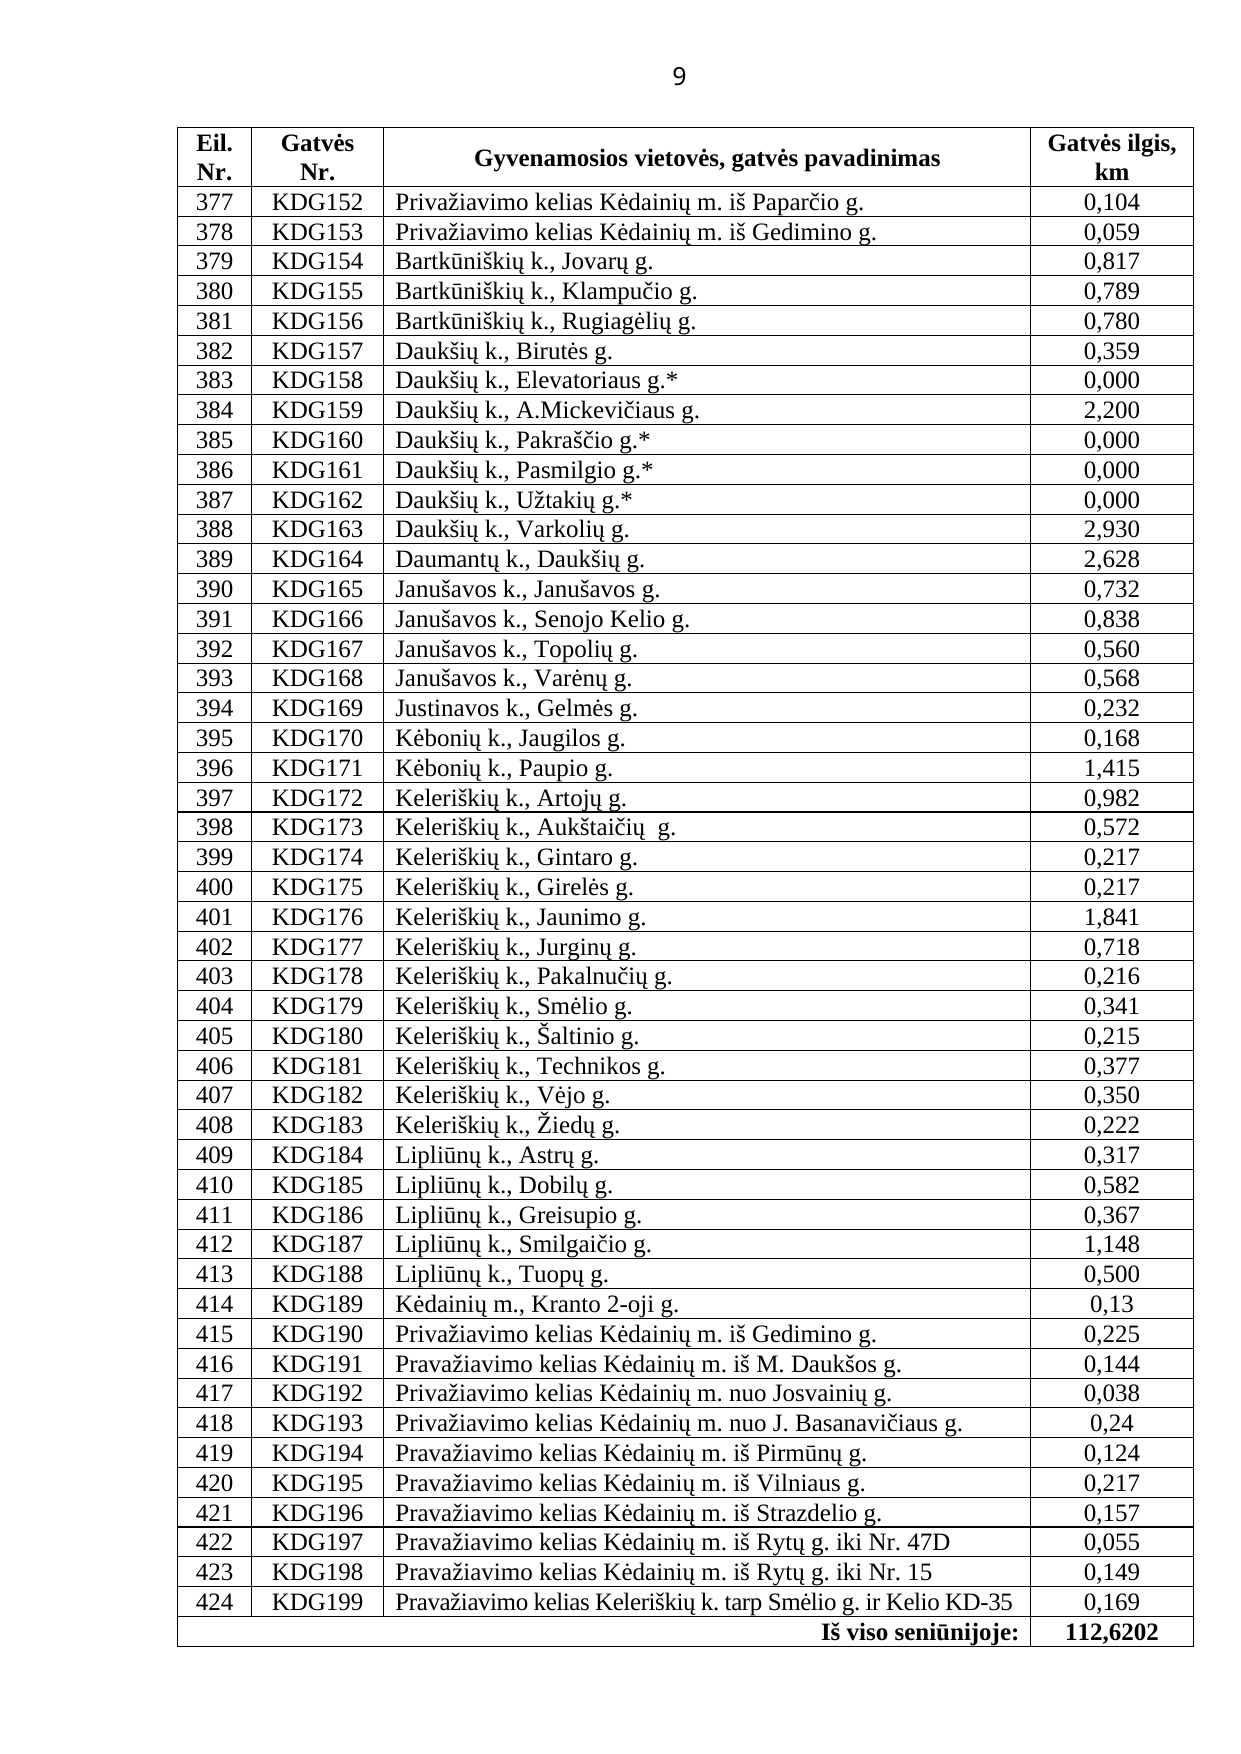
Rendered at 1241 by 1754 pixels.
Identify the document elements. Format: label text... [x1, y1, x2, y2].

table_cell KDG175 [252, 872, 383, 901]
table_cell 418 [178, 1408, 251, 1437]
table_cell 0,124 [1031, 1438, 1193, 1467]
table_cell Pravažiavimo kelias Kėdainių m. iš M. Daukšos g. [384, 1349, 1030, 1377]
table_cell 0,149 [1031, 1557, 1193, 1586]
table_cell KDG169 [252, 693, 383, 722]
table_cell 0,168 [1031, 723, 1193, 752]
table_cell 0,732 [1031, 574, 1193, 603]
table_cell 416 [178, 1349, 251, 1377]
table_cell 400 [178, 872, 251, 901]
table_cell KDG172 [252, 783, 383, 811]
table_cell Keleriškių k., Šaltinio g. [384, 1021, 1030, 1050]
table_cell Keleriškių k., Žiedų g. [384, 1110, 1030, 1139]
table_cell 417 [178, 1379, 251, 1407]
table_cell KDG174 [252, 842, 383, 871]
table_cell 0,359 [1031, 336, 1193, 364]
table_cell KDG179 [252, 991, 383, 1020]
table_cell KDG199 [252, 1587, 383, 1616]
table_cell 0,560 [1031, 634, 1193, 662]
table_cell 2,628 [1031, 544, 1193, 573]
table_cell 423 [178, 1557, 251, 1586]
table_cell Janušavos k., Topolių g. [384, 634, 1030, 662]
table_cell 0,000 [1031, 425, 1193, 454]
table_cell KDG182 [252, 1081, 383, 1109]
table_cell 0,104 [1031, 187, 1193, 216]
table_cell KDG192 [252, 1379, 383, 1407]
table_cell 0,217 [1031, 872, 1193, 901]
table_cell 378 [178, 217, 251, 245]
table_cell Daukšių k., Birutės g. [384, 336, 1030, 364]
table_cell KDG187 [252, 1230, 383, 1258]
table_cell Kėbonių k., Jaugilos g. [384, 723, 1030, 752]
table_cell KDG156 [252, 306, 383, 335]
table_cell KDG160 [252, 425, 383, 454]
table_cell 404 [178, 991, 251, 1020]
table_cell 0,222 [1031, 1110, 1193, 1139]
table_cell 409 [178, 1140, 251, 1169]
table_cell KDG196 [252, 1498, 383, 1526]
table_cell Justinavos k., Gelmės g. [384, 693, 1030, 722]
table_cell 422 [178, 1528, 251, 1556]
table_cell Janušavos k., Varėnų g. [384, 664, 1030, 692]
table_cell 380 [178, 276, 251, 305]
table_cell 1,148 [1031, 1230, 1193, 1258]
table_cell 402 [178, 932, 251, 960]
table_cell 384 [178, 395, 251, 424]
table_cell 408 [178, 1110, 251, 1139]
table_cell 405 [178, 1021, 251, 1050]
table_cell KDG177 [252, 932, 383, 960]
table_cell KDG198 [252, 1557, 383, 1586]
table_cell 399 [178, 842, 251, 871]
table_cell 398 [178, 813, 251, 841]
table_cell 0,038 [1031, 1379, 1193, 1407]
table_cell Privažiavimo kelias Kėdainių m. nuo Josvainių g. [384, 1379, 1030, 1407]
table_cell KDG163 [252, 515, 383, 543]
table_cell Keleriškių k., Girelės g. [384, 872, 1030, 901]
table_cell 0,055 [1031, 1528, 1193, 1556]
table_cell 0,982 [1031, 783, 1193, 811]
table_cell Keleriškių k., Smėlio g. [384, 991, 1030, 1020]
table_header Gyvenamosios vietovės, gatvės pavadinimas [384, 128, 1030, 186]
table_cell Keleriškių k., Pakalnučių g. [384, 961, 1030, 990]
table_cell 379 [178, 246, 251, 275]
table_cell Bartkūniškių k., Rugiagėlių g. [384, 306, 1030, 335]
table_cell 414 [178, 1289, 251, 1318]
table_cell Janušavos k., Janušavos g. [384, 574, 1030, 603]
table_cell KDG183 [252, 1110, 383, 1139]
table_cell 112,6202 [1031, 1617, 1193, 1646]
table_cell 0,000 [1031, 455, 1193, 484]
table_cell KDG180 [252, 1021, 383, 1050]
table_cell 0,367 [1031, 1200, 1193, 1228]
table_cell 413 [178, 1259, 251, 1288]
table_cell 406 [178, 1051, 251, 1079]
table_cell 0,350 [1031, 1081, 1193, 1109]
table_cell Lipliūnų k., Dobilų g. [384, 1170, 1030, 1199]
table_cell 0,225 [1031, 1319, 1193, 1348]
table_cell KDG158 [252, 366, 383, 394]
table_cell 410 [178, 1170, 251, 1199]
table_cell 383 [178, 366, 251, 394]
table_cell Kėbonių k., Paupio g. [384, 753, 1030, 782]
table_cell Privažiavimo kelias Kėdainių m. iš Paparčio g. [384, 187, 1030, 216]
table_cell 387 [178, 485, 251, 513]
table_cell Keleriškių k., Jurginų g. [384, 932, 1030, 960]
table_cell KDG165 [252, 574, 383, 603]
table_cell Daukšių k., Užtakių g.* [384, 485, 1030, 513]
table_cell KDG193 [252, 1408, 383, 1437]
table_cell KDG154 [252, 246, 383, 275]
table_cell Keleriškių k., Aukštaičių g. [384, 813, 1030, 841]
table_cell KDG162 [252, 485, 383, 513]
table_cell Daumantų k., Daukšių g. [384, 544, 1030, 573]
table_cell Lipliūnų k., Smilgaičio g. [384, 1230, 1030, 1258]
table_cell 0,582 [1031, 1170, 1193, 1199]
table_cell Keleriškių k., Jaunimo g. [384, 902, 1030, 931]
table_cell 0,317 [1031, 1140, 1193, 1169]
table_cell 0,000 [1031, 366, 1193, 394]
table_cell 420 [178, 1468, 251, 1497]
table_cell 411 [178, 1200, 251, 1228]
table_cell Lipliūnų k., Greisupio g. [384, 1200, 1030, 1228]
table_cell Keleriškių k., Artojų g. [384, 783, 1030, 811]
table_cell KDG157 [252, 336, 383, 364]
table_cell 392 [178, 634, 251, 662]
table_cell 0,568 [1031, 664, 1193, 692]
table_cell 0,000 [1031, 485, 1193, 513]
table_cell Kėdainių m., Kranto 2-oji g. [384, 1289, 1030, 1318]
table_cell 0,838 [1031, 604, 1193, 633]
table_cell Bartkūniškių k., Jovarų g. [384, 246, 1030, 275]
table_cell 1,415 [1031, 753, 1193, 782]
table_cell 382 [178, 336, 251, 364]
table_cell KDG194 [252, 1438, 383, 1467]
table_cell 389 [178, 544, 251, 573]
table_cell 421 [178, 1498, 251, 1526]
table_cell 391 [178, 604, 251, 633]
table_header Gatvės ilgis, km [1031, 128, 1193, 186]
table_cell Pravažiavimo kelias Kėdainių m. iš Pirmūnų g. [384, 1438, 1030, 1467]
table_cell KDG184 [252, 1140, 383, 1169]
table_cell KDG167 [252, 634, 383, 662]
table_cell 412 [178, 1230, 251, 1258]
table_cell Pravažiavimo kelias Kėdainių m. iš Rytų g. iki Nr. 15 [384, 1557, 1030, 1586]
table_cell 0,169 [1031, 1587, 1193, 1616]
table_cell Lipliūnų k., Astrų g. [384, 1140, 1030, 1169]
table_cell KDG186 [252, 1200, 383, 1228]
table_cell KDG152 [252, 187, 383, 216]
table_cell Daukšių k., A.Mickevičiaus g. [384, 395, 1030, 424]
table_cell Lipliūnų k., Tuopų g. [384, 1259, 1030, 1288]
table_cell Bartkūniškių k., Klampučio g. [384, 276, 1030, 305]
table_cell 0,500 [1031, 1259, 1193, 1288]
table_cell 0,789 [1031, 276, 1193, 305]
table_cell Privažiavimo kelias Kėdainių m. iš Gedimino g. [384, 217, 1030, 245]
table_cell KDG173 [252, 813, 383, 841]
table_cell 415 [178, 1319, 251, 1348]
table_cell KDG166 [252, 604, 383, 633]
table_cell 0,13 [1031, 1289, 1193, 1318]
table_cell 0,572 [1031, 813, 1193, 841]
table_cell 0,232 [1031, 693, 1193, 722]
table_cell KDG176 [252, 902, 383, 931]
table_cell Privažiavimo kelias Kėdainių m. nuo J. Basanavičiaus g. [384, 1408, 1030, 1437]
table_cell 401 [178, 902, 251, 931]
table_cell 0,217 [1031, 842, 1193, 871]
table_cell 397 [178, 783, 251, 811]
table_cell KDG153 [252, 217, 383, 245]
table_cell Pravažiavimo kelias Kėdainių m. iš Strazdelio g. [384, 1498, 1030, 1526]
table_cell 2,200 [1031, 395, 1193, 424]
table_cell Iš viso seniūnijoje: [178, 1617, 1030, 1646]
table_cell KDG195 [252, 1468, 383, 1497]
table_cell 0,157 [1031, 1498, 1193, 1526]
table_cell 0,780 [1031, 306, 1193, 335]
table_cell 0,144 [1031, 1349, 1193, 1377]
table_cell Keleriškių k., Vėjo g. [384, 1081, 1030, 1109]
table_cell KDG159 [252, 395, 383, 424]
table_cell 377 [178, 187, 251, 216]
table_cell KDG190 [252, 1319, 383, 1348]
table_cell 403 [178, 961, 251, 990]
table_cell KDG197 [252, 1528, 383, 1556]
table_cell Daukšių k., Pakraščio g.* [384, 425, 1030, 454]
table_cell 0,817 [1031, 246, 1193, 275]
table_cell 0,215 [1031, 1021, 1193, 1050]
table_cell Daukšių k., Pasmilgio g.* [384, 455, 1030, 484]
table_cell 381 [178, 306, 251, 335]
table_cell Pravažiavimo kelias Kėdainių m. iš Vilniaus g. [384, 1468, 1030, 1497]
table_cell 390 [178, 574, 251, 603]
table_cell Keleriškių k., Gintaro g. [384, 842, 1030, 871]
table_cell 0,377 [1031, 1051, 1193, 1079]
table_cell 419 [178, 1438, 251, 1467]
table_cell KDG185 [252, 1170, 383, 1199]
table_cell Janušavos k., Senojo Kelio g. [384, 604, 1030, 633]
table_cell Pravažiavimo kelias Kėdainių m. iš Rytų g. iki Nr. 47D [384, 1528, 1030, 1556]
table_cell 1,841 [1031, 902, 1193, 931]
table_cell KDG155 [252, 276, 383, 305]
table_cell KDG168 [252, 664, 383, 692]
table_cell 386 [178, 455, 251, 484]
table_cell KDG191 [252, 1349, 383, 1377]
table_header Eil. Nr. [178, 128, 251, 186]
table_cell 0,217 [1031, 1468, 1193, 1497]
table_cell KDG164 [252, 544, 383, 573]
table_cell 407 [178, 1081, 251, 1109]
table_cell 0,341 [1031, 991, 1193, 1020]
table_cell 385 [178, 425, 251, 454]
table_header Gatvės Nr. [252, 128, 383, 186]
table_cell 424 [178, 1587, 251, 1616]
table_cell 0,059 [1031, 217, 1193, 245]
table_cell KDG161 [252, 455, 383, 484]
table_cell KDG171 [252, 753, 383, 782]
table_cell KDG178 [252, 961, 383, 990]
table_cell Pravažiavimo kelias Keleriškių k. tarp Smėlio g. ir Kelio KD-35 [384, 1587, 1030, 1616]
table_cell 0,24 [1031, 1408, 1193, 1437]
table_cell 396 [178, 753, 251, 782]
table_cell KDG188 [252, 1259, 383, 1288]
table_cell 2,930 [1031, 515, 1193, 543]
table_cell 394 [178, 693, 251, 722]
table_cell 388 [178, 515, 251, 543]
table_cell 0,216 [1031, 961, 1193, 990]
table_cell Daukšių k., Varkolių g. [384, 515, 1030, 543]
table_cell KDG181 [252, 1051, 383, 1079]
table_cell Keleriškių k., Technikos g. [384, 1051, 1030, 1079]
table_cell KDG189 [252, 1289, 383, 1318]
table_cell 395 [178, 723, 251, 752]
table_cell Daukšių k., Elevatoriaus g.* [384, 366, 1030, 394]
table_cell 0,718 [1031, 932, 1193, 960]
table_cell 393 [178, 664, 251, 692]
table_cell Privažiavimo kelias Kėdainių m. iš Gedimino g. [384, 1319, 1030, 1348]
table_cell KDG170 [252, 723, 383, 752]
